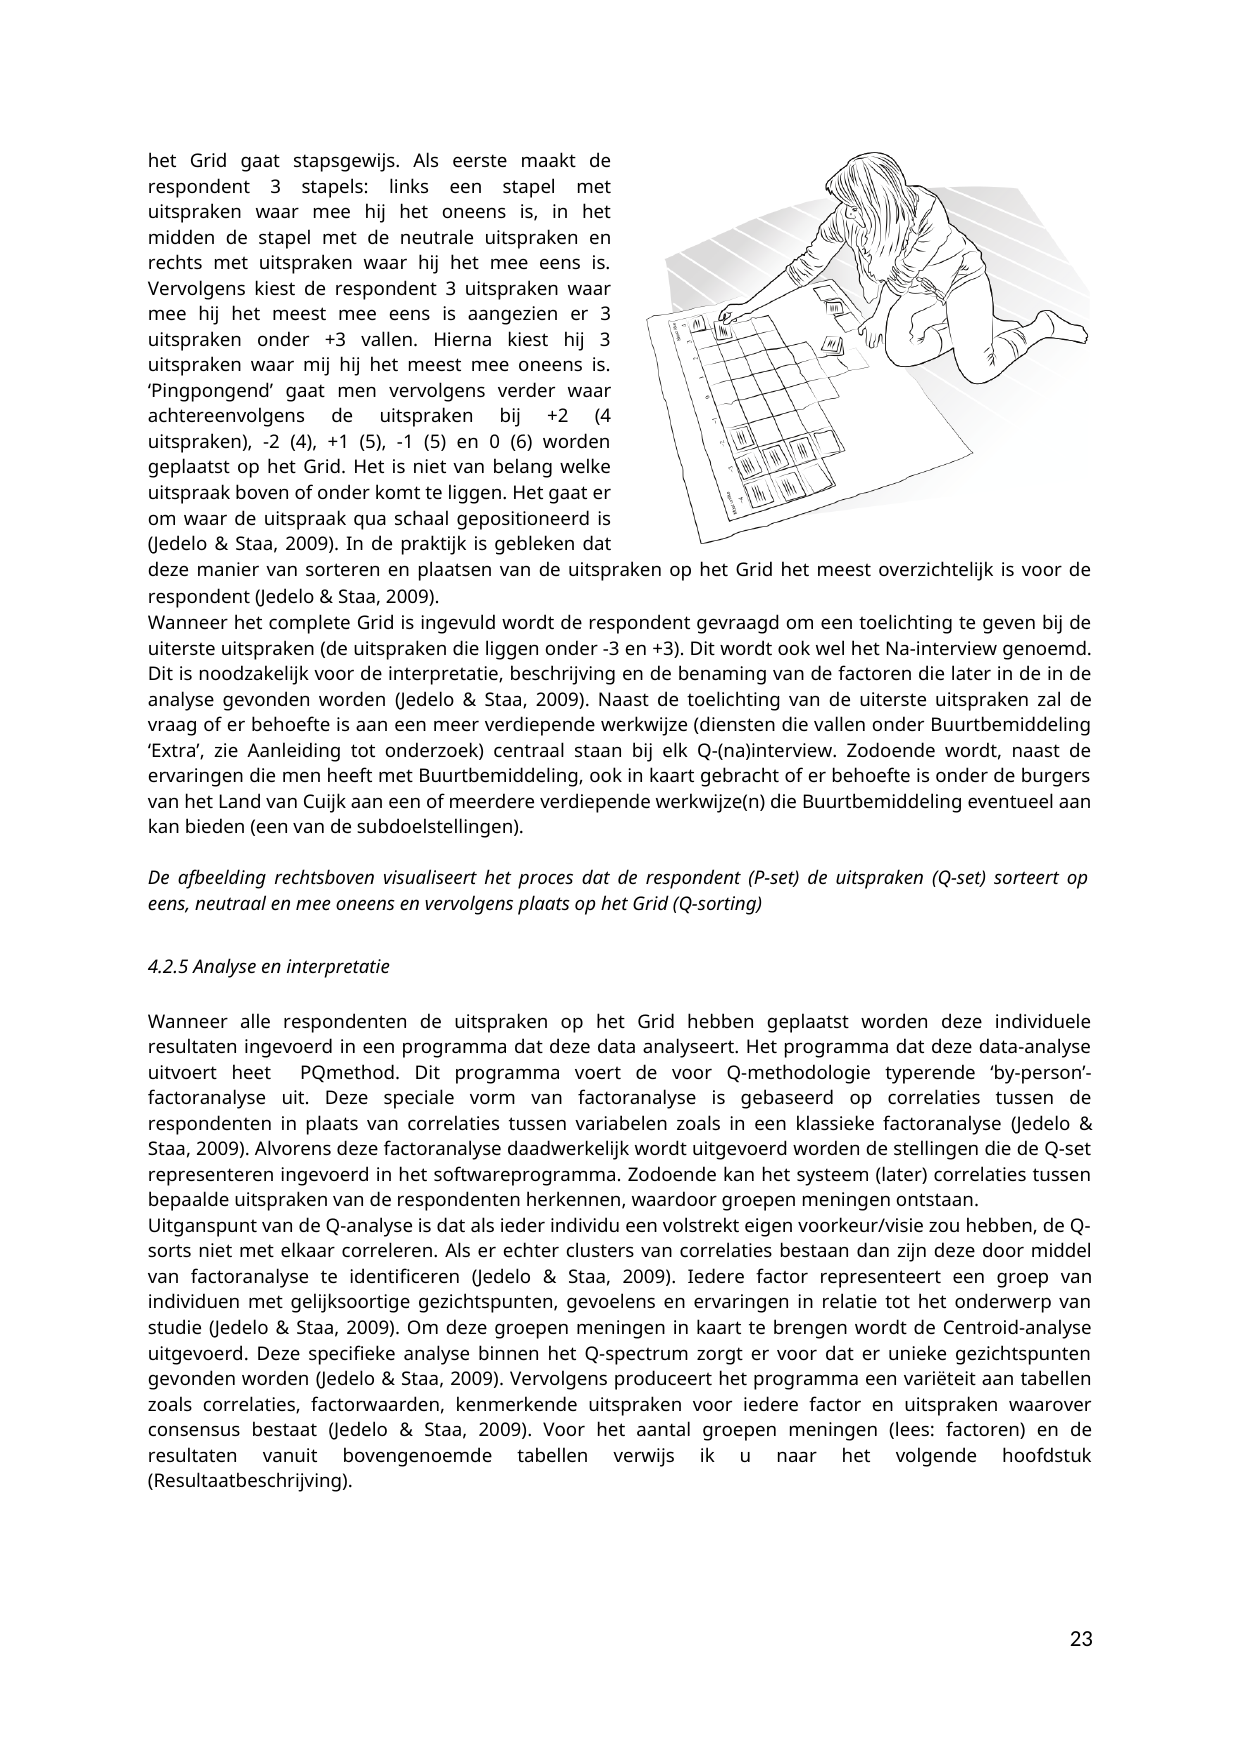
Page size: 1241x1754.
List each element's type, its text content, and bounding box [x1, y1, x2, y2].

text De afbeelding rechtsboven visualiseert het proces dat de respondent (P-set) de uitspraken (Q-set) sorteert op eens, neutraal en mee oneens en vervolgens plaats op het Grid (Q-sorting) [148, 865, 1093, 916]
picture [628, 136, 1114, 552]
subtitle 4.2.5 Analyse en interpretatie [148, 954, 1093, 979]
text Uitganspunt van de Q-analyse is dat als ieder individu een volstrekt eigen voorkeur/visie zou hebben, de Q-sorts niet met elkaar correleren. Als er echter clusters van correlaties bestaan dan zijn deze door middel van factoranalyse te identificeren . Iedere factor representeert een groep van individuen met gelijksoortige gezichtspunten, gevoelens en ervaringen in relatie tot het onderwerp van studie . Om deze groepen meningen in kaart te brengen wordt de Centroid-analyse uitgevoerd. Deze specifieke analyse binnen het Q-spectrum zorgt er voor dat er unieke gezichtspunten gevonden worden . Vervolgens produceert het programma een variëteit aan tabellen zoals correlaties, factorwaarden, kenmerkende uitspraken voor iedere factor en uitspraken waarover consensus bestaat . Voor het aantal groepen meningen (lees: factoren) en de resultaten vanuit bovengenoemde tabellen verwijs ik u naar het volgende hoofdstuk (Resultaatbeschrijving). [148, 1212, 1093, 1493]
text Wanneer het complete Grid is ingevuld wordt de respondent gevraagd om een toelichting te geven bij de uiterste uitspraken (de uitspraken die liggen onder -3 en +3). Dit wordt ook wel het Na-interview genoemd. Dit is noodzakelijk voor de interpretatie, beschrijving en de benaming van de factoren die later in de in de analyse gevonden worden . Naast de toelichting van de uiterste uitspraken zal de vraag of er behoefte is aan een meer verdiepende werkwijze (diensten die vallen onder Buurtbemiddeling ‘Extra’, zie Aanleiding tot onderzoek) centraal staan bij elk Q-(na)interview. Zodoende wordt, naast de ervaringen die men heeft met Buurtbemiddeling, ook in kaart gebracht of er behoefte is onder de burgers van het Land van Cuijk aan een of meerdere verdiepende werkwijze(n) die Buurtbemiddeling eventueel aan kan bieden (een van de subdoelstellingen). [148, 609, 1093, 839]
text Wanneer alle respondenten de uitspraken op het Grid hebben geplaatst worden deze individuele resultaten ingevoerd in een programma dat deze data analyseert. Het programma dat deze data-analyse uitvoert heet PQmethod. Dit programma voert de voor Q-methodologie typerende ‘by-person’-factoranalyse uit. Deze speciale vorm van factoranalyse is gebaseerd op correlaties tussen de respondenten in plaats van correlaties tussen variabelen zoals in een klassieke factoranalyse . Alvorens deze factoranalyse daadwerkelijk wordt uitgevoerd worden de stellingen die de Q-set representeren ingevoerd in het softwareprogramma. Zodoende kan het systeem (later) correlaties tussen bepaalde uitspraken van de respondenten herkennen, waardoor groepen meningen ontstaan. [148, 1008, 1093, 1212]
